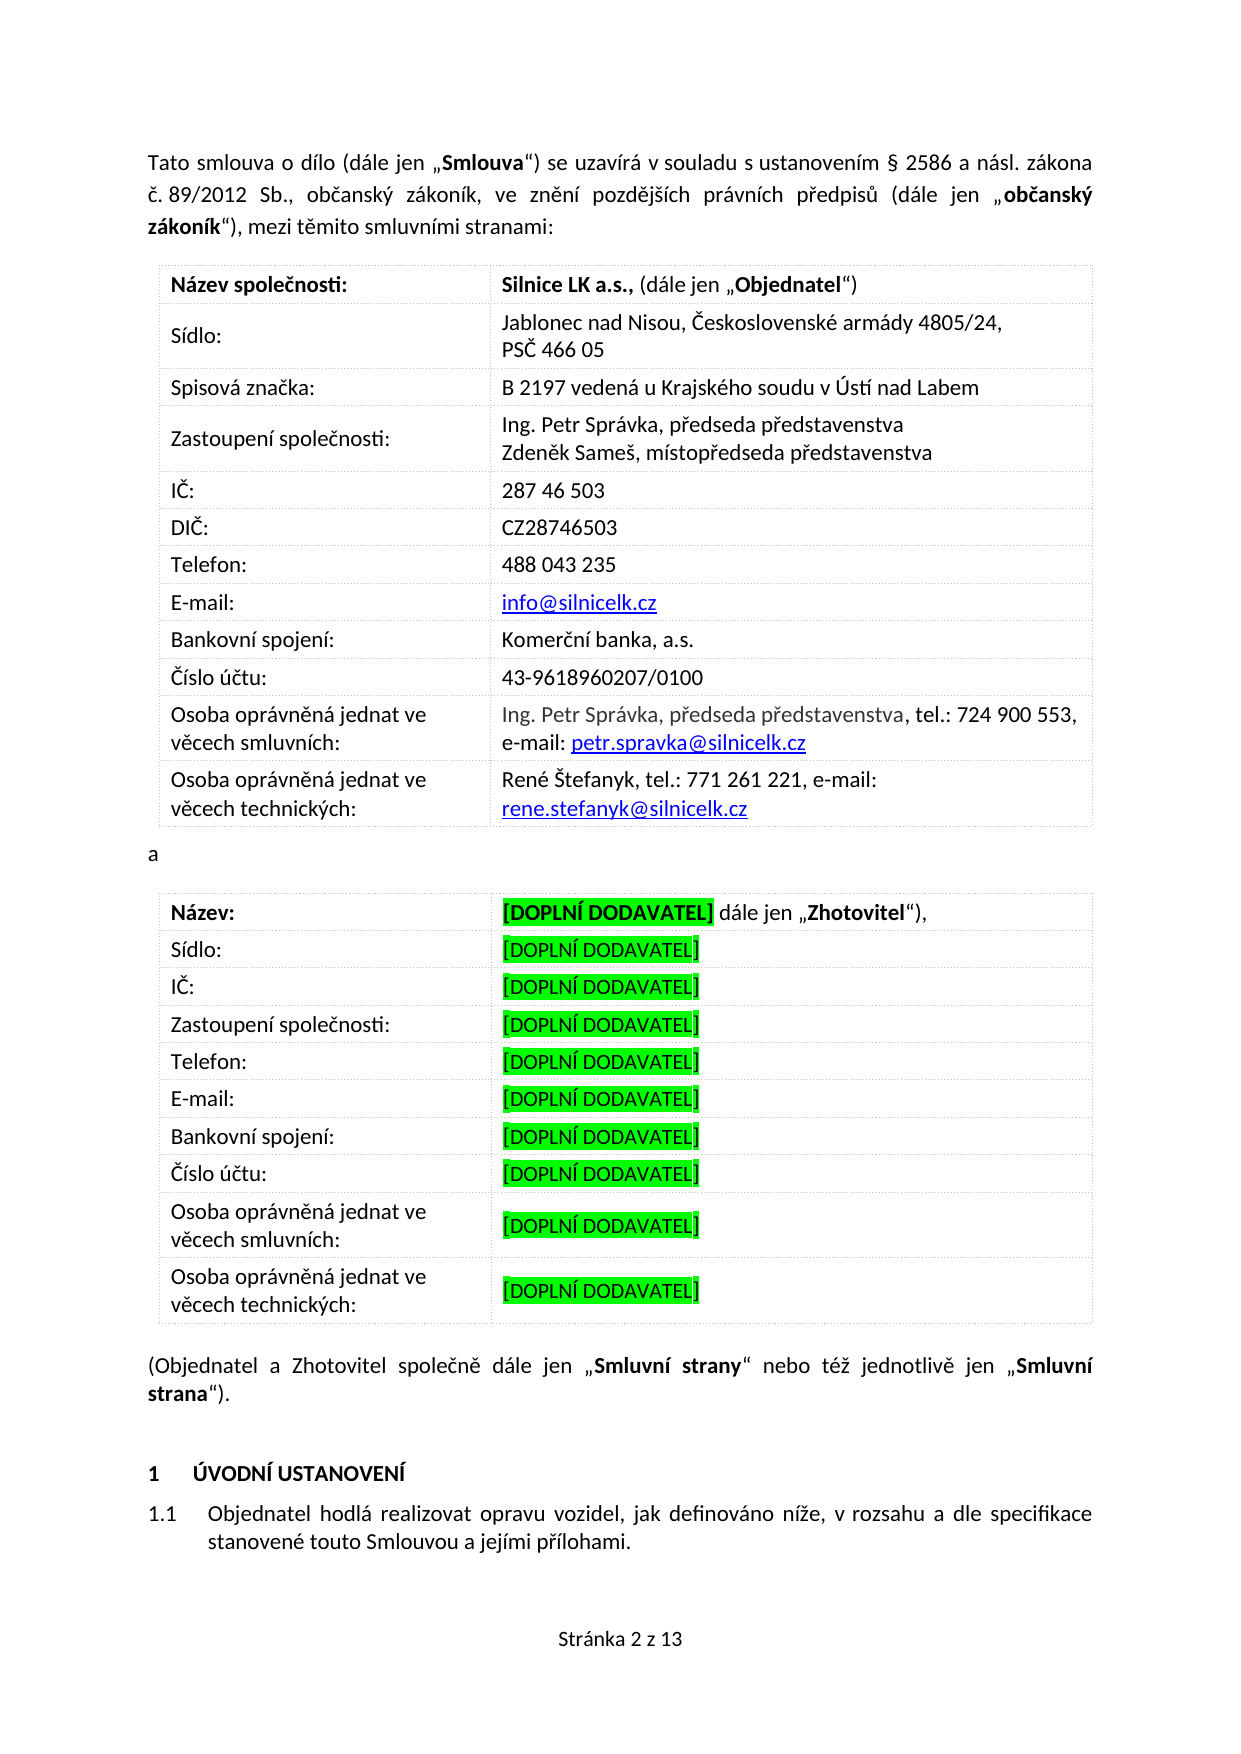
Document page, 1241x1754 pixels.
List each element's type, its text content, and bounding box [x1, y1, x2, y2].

table_cell Bankovní spojení: [159, 620, 490, 658]
table_cell [DOPLNÍ DODAVATEL] [491, 1192, 1092, 1257]
table_header Název: [159, 893, 491, 930]
table_cell Telefon: [159, 1042, 491, 1079]
table_cell [DOPLNÍ DODAVATEL] [491, 1079, 1092, 1117]
table_cell IČ: [159, 471, 490, 508]
table_cell Osoba oprávněná jednat ve věcech technických: [159, 760, 490, 826]
table_cell Jablonec nad Nisou, Československé armády 4805/24, PSČ 466 05 [490, 303, 1092, 368]
table_cell E-mail: [159, 583, 490, 620]
table_header [DOPLNÍ DODAVATEL] dále jen „Zhotovitel“), [491, 893, 1092, 930]
table_cell [DOPLNÍ DODAVATEL] [491, 967, 1092, 1004]
table_header Silnice LK a.s., (dále jen „Objednatel“) [490, 265, 1092, 302]
subtitle Úvodní ustanovení [148, 1459, 1093, 1487]
table_cell Ing. Petr Správka, předseda představenstva Zdeněk Sameš, místopředseda představenstva [490, 405, 1092, 471]
table_cell Osoba oprávněná jednat ve věcech smluvních: [159, 1192, 491, 1257]
table_cell [DOPLNÍ DODAVATEL] [491, 1117, 1092, 1154]
table_cell Telefon: [159, 545, 490, 583]
table_cell Číslo účtu: [159, 1154, 491, 1192]
table_cell Osoba oprávněná jednat ve věcech smluvních: [159, 695, 490, 760]
text Tato smlouva o dílo (dále jen „Smlouva“) se uzavírá v souladu s ustanovením § 2586 a násl. zákona č. 89/2012 Sb., občanský zákoník, ve znění pozdějších právních předpisů (dále jen „občanský zákoník“), mezi těmito smluvními stranami: [148, 148, 1093, 240]
text (Objednatel a Zhotovitel společně dále jen „Smluvní strany“ nebo též jednotlivě jen „Smluvní strana“). [148, 1351, 1093, 1407]
table_cell Osoba oprávněná jednat ve věcech technických: [159, 1257, 491, 1322]
table_header Název společnosti: [159, 265, 490, 302]
table_cell CZ28746503 [490, 508, 1092, 545]
table_cell Komerční banka, a.s. [490, 620, 1092, 658]
subtitle Objednatel hodlá realizovat opravu vozidel, jak definováno níže, v rozsahu a dle specifikace stanovené touto Smlouvou a jejími přílohami. [148, 1499, 1093, 1555]
table_cell E-mail: [159, 1079, 491, 1117]
table_cell Sídlo: [159, 303, 490, 368]
table_cell [DOPLNÍ DODAVATEL] [491, 930, 1092, 967]
table_cell René Štefanyk, tel.: 771 261 221, e-mail: rene.stefanyk@silnicelk.cz [490, 760, 1092, 826]
table_cell Bankovní spojení: [159, 1117, 491, 1154]
table_cell 488 043 235 [490, 545, 1092, 583]
table_cell IČ: [159, 967, 491, 1004]
table_cell [DOPLNÍ DODAVATEL] [491, 1042, 1092, 1079]
table_cell Zastoupení společnosti: [159, 1005, 491, 1042]
text a [148, 839, 1093, 867]
table_cell B 2197 vedená u Krajského soudu v Ústí nad Labem [490, 368, 1092, 405]
table_cell 43-9618960207/0100 [490, 658, 1092, 695]
table_cell [DOPLNÍ DODAVATEL] [491, 1005, 1092, 1042]
table_cell Zastoupení společnosti: [159, 405, 490, 471]
table_cell Sídlo: [159, 930, 491, 967]
table_cell Ing. Petr Správka, předseda představenstva, tel.: 724 900 553, e-mail: petr.spravka@silnicelk.cz [490, 695, 1092, 760]
table_cell [DOPLNÍ DODAVATEL] [491, 1257, 1092, 1322]
table_cell Spisová značka: [159, 368, 490, 405]
table_cell 287 46 503 [490, 471, 1092, 508]
table_cell info@silnicelk.cz [490, 583, 1092, 620]
table_cell DIČ: [159, 508, 490, 545]
table_cell Číslo účtu: [159, 658, 490, 695]
table_cell [DOPLNÍ DODAVATEL] [491, 1154, 1092, 1192]
